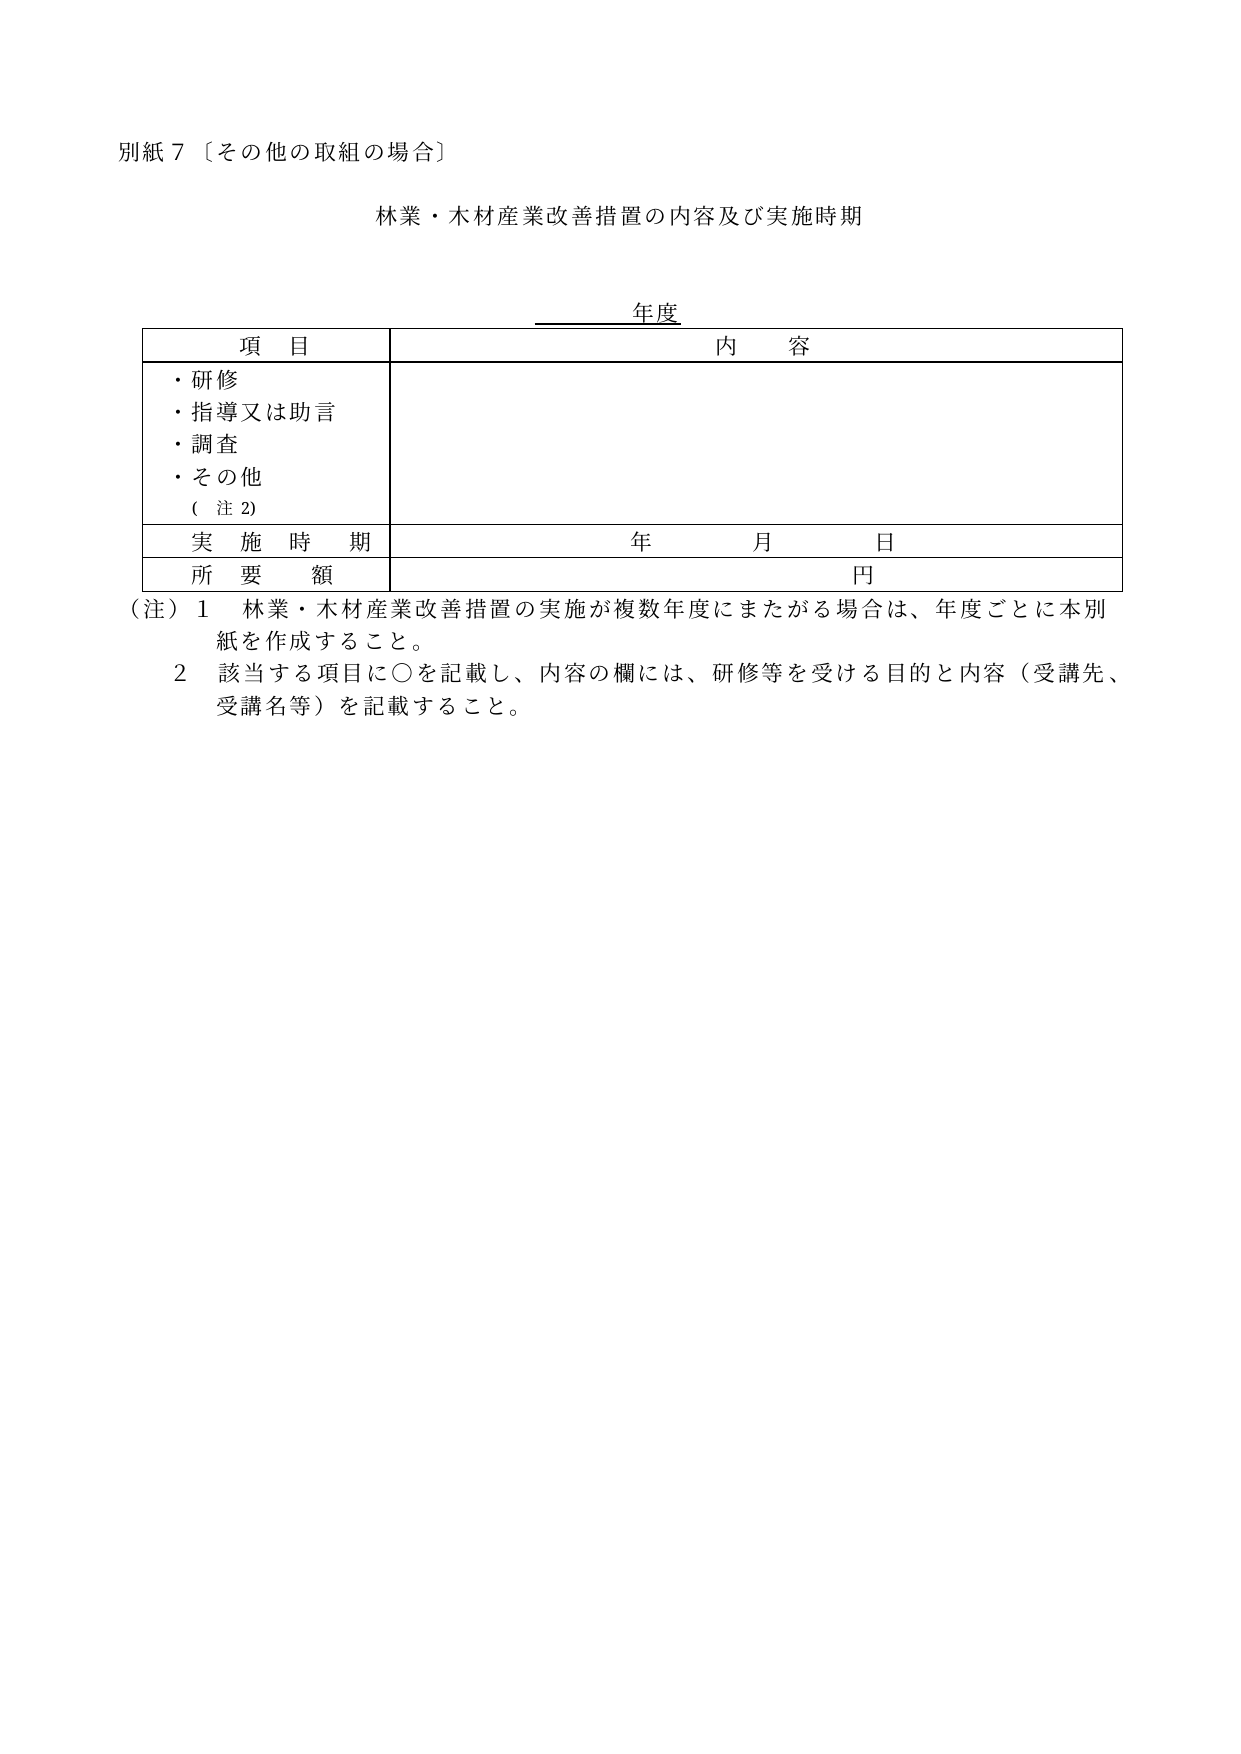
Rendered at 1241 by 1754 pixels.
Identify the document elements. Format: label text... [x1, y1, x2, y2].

table_cell 所要額 [143, 558, 389, 591]
table_cell 実施時期 [143, 525, 389, 557]
text 年度 [118, 296, 1122, 328]
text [118, 134, 1122, 167]
table_cell ・研修 ・指導又は助言 ・調査 ・その他 (注2) [143, 363, 389, 524]
table_header 項 目 [143, 329, 389, 361]
text （注）１ 林業・木材産業改善措置の実施が複数年度にまたがる場合は、年度ごとに本別紙を作成すること。 [118, 592, 1109, 656]
text ２ 該当する項目に○を記載し、内容の欄には、研修等を受ける目的と内容（受講先、受講名等）を記載すること。 [118, 656, 1109, 721]
table_header 内 容 [391, 329, 1122, 361]
table_cell [391, 363, 1122, 524]
table_cell 年 月 日 [391, 525, 1122, 557]
table_cell 円 [391, 558, 1122, 591]
text 林業・木材産業改善措置の内容及び実施時期 [118, 199, 1122, 231]
